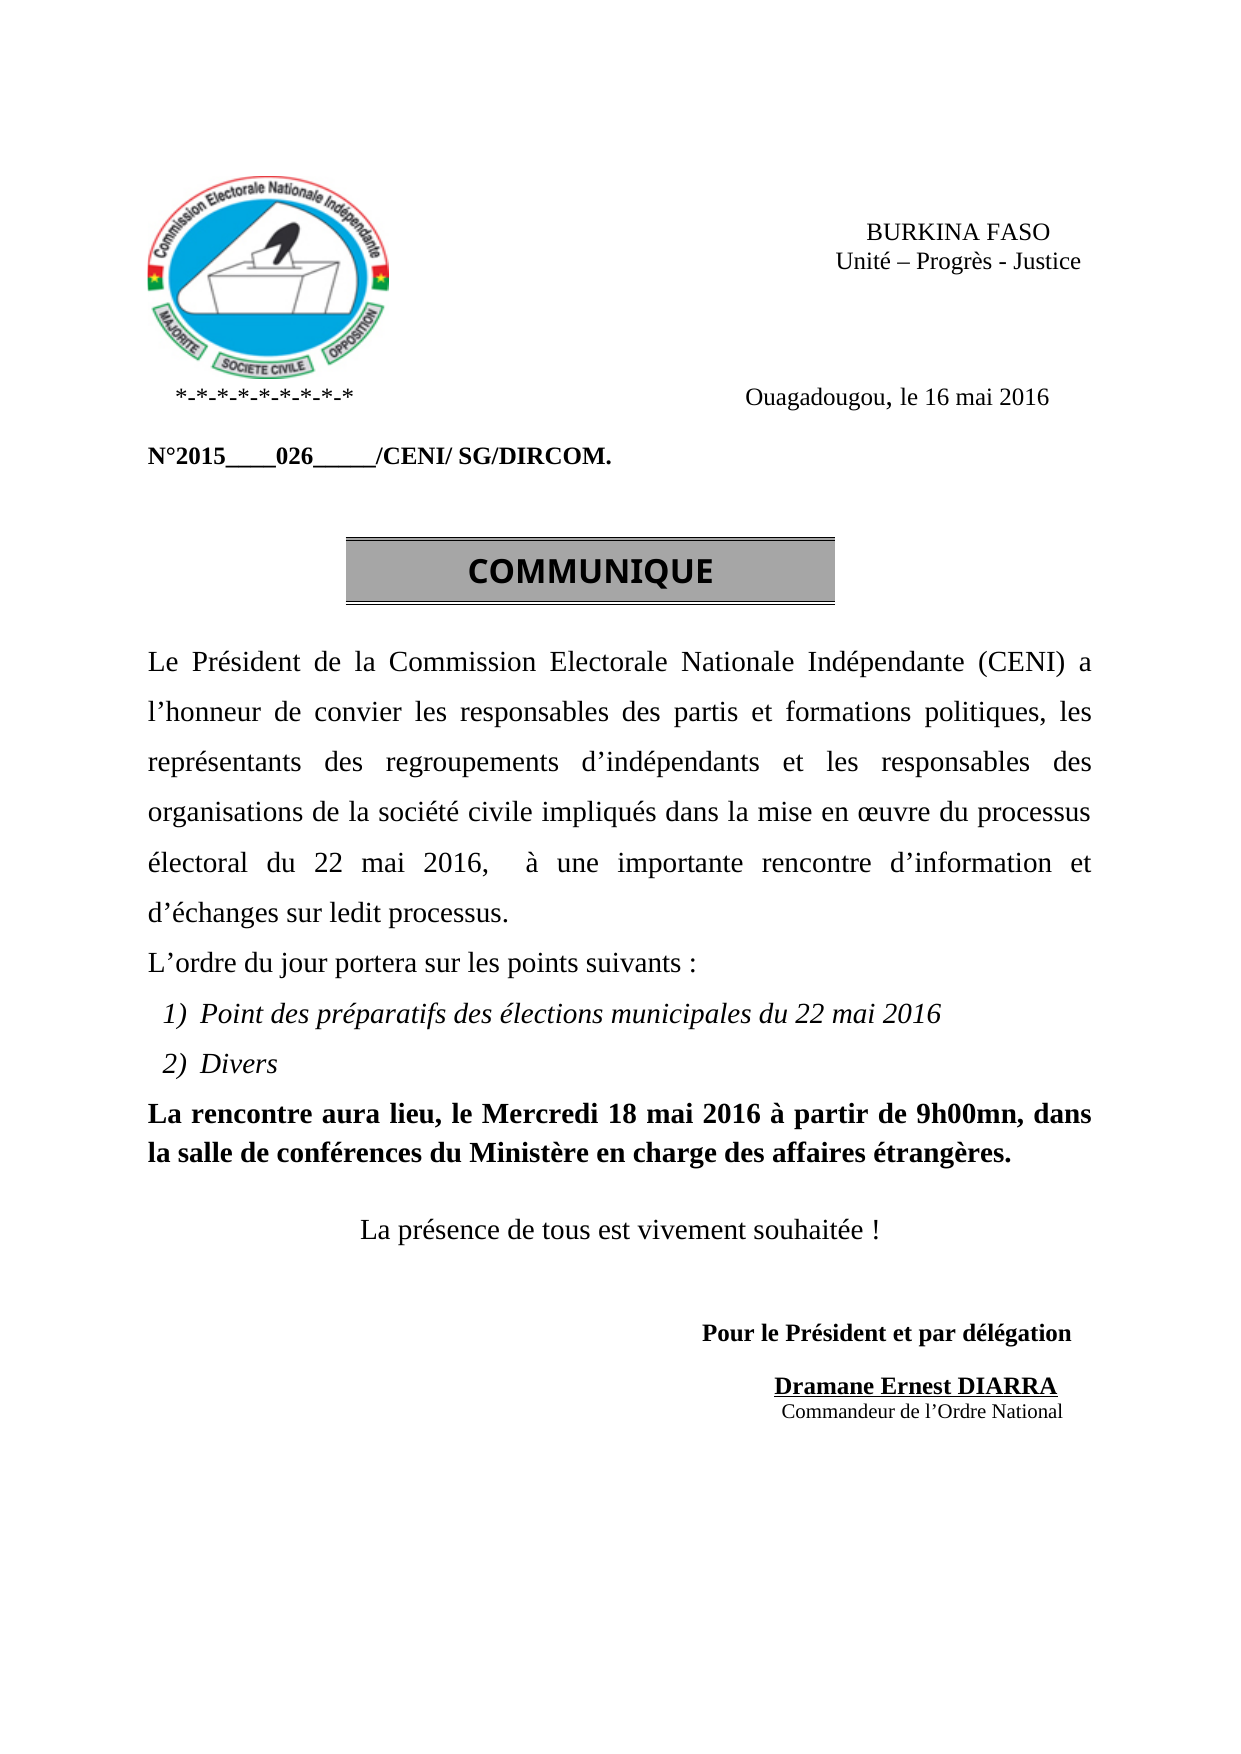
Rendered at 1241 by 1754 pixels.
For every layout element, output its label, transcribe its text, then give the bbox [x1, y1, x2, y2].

list Point des préparatifs des élections municipales du 22 mai 2016 [162, 996, 1093, 1029]
text *-*-*-*-*-*-*-*-* Ouagadougou, le 16 mai 2016 [148, 378, 1093, 412]
text Le Président de la Commission Electorale Nationale Indépendante (CENI) a l’honneur de convier les responsables des partis et formations politiques, les représentants des regroupements d’indépendants et les responsables des organisations de la société civile impliqués dans la mise en œuvre du processus électoral du 22 mai 2016, à une importante rencontre d’information et d’échanges sur ledit processus. [148, 644, 1093, 929]
text Pour le Président et par délégation [148, 1318, 1093, 1347]
picture [147, 176, 389, 379]
text Commandeur de l’Ordre National [148, 1399, 1093, 1423]
text La présence de tous est vivement souhaitée ! [148, 1212, 1093, 1246]
table_header COMMUNIQUE [346, 541, 835, 601]
text Dramane Ernest DIARRA [148, 1371, 1093, 1399]
list Divers [162, 1046, 1093, 1080]
text L’ordre du jour portera sur les points suivants : [148, 946, 1093, 979]
text N°2015____026_____/CENI/ SG/DIRCOM. [148, 441, 1093, 469]
text La rencontre aura lieu, le Mercredi 18 mai 2016 à partir de 9h00mn, dans la salle de conférences du Ministère en charge des affaires étrangères. [148, 1096, 1093, 1168]
